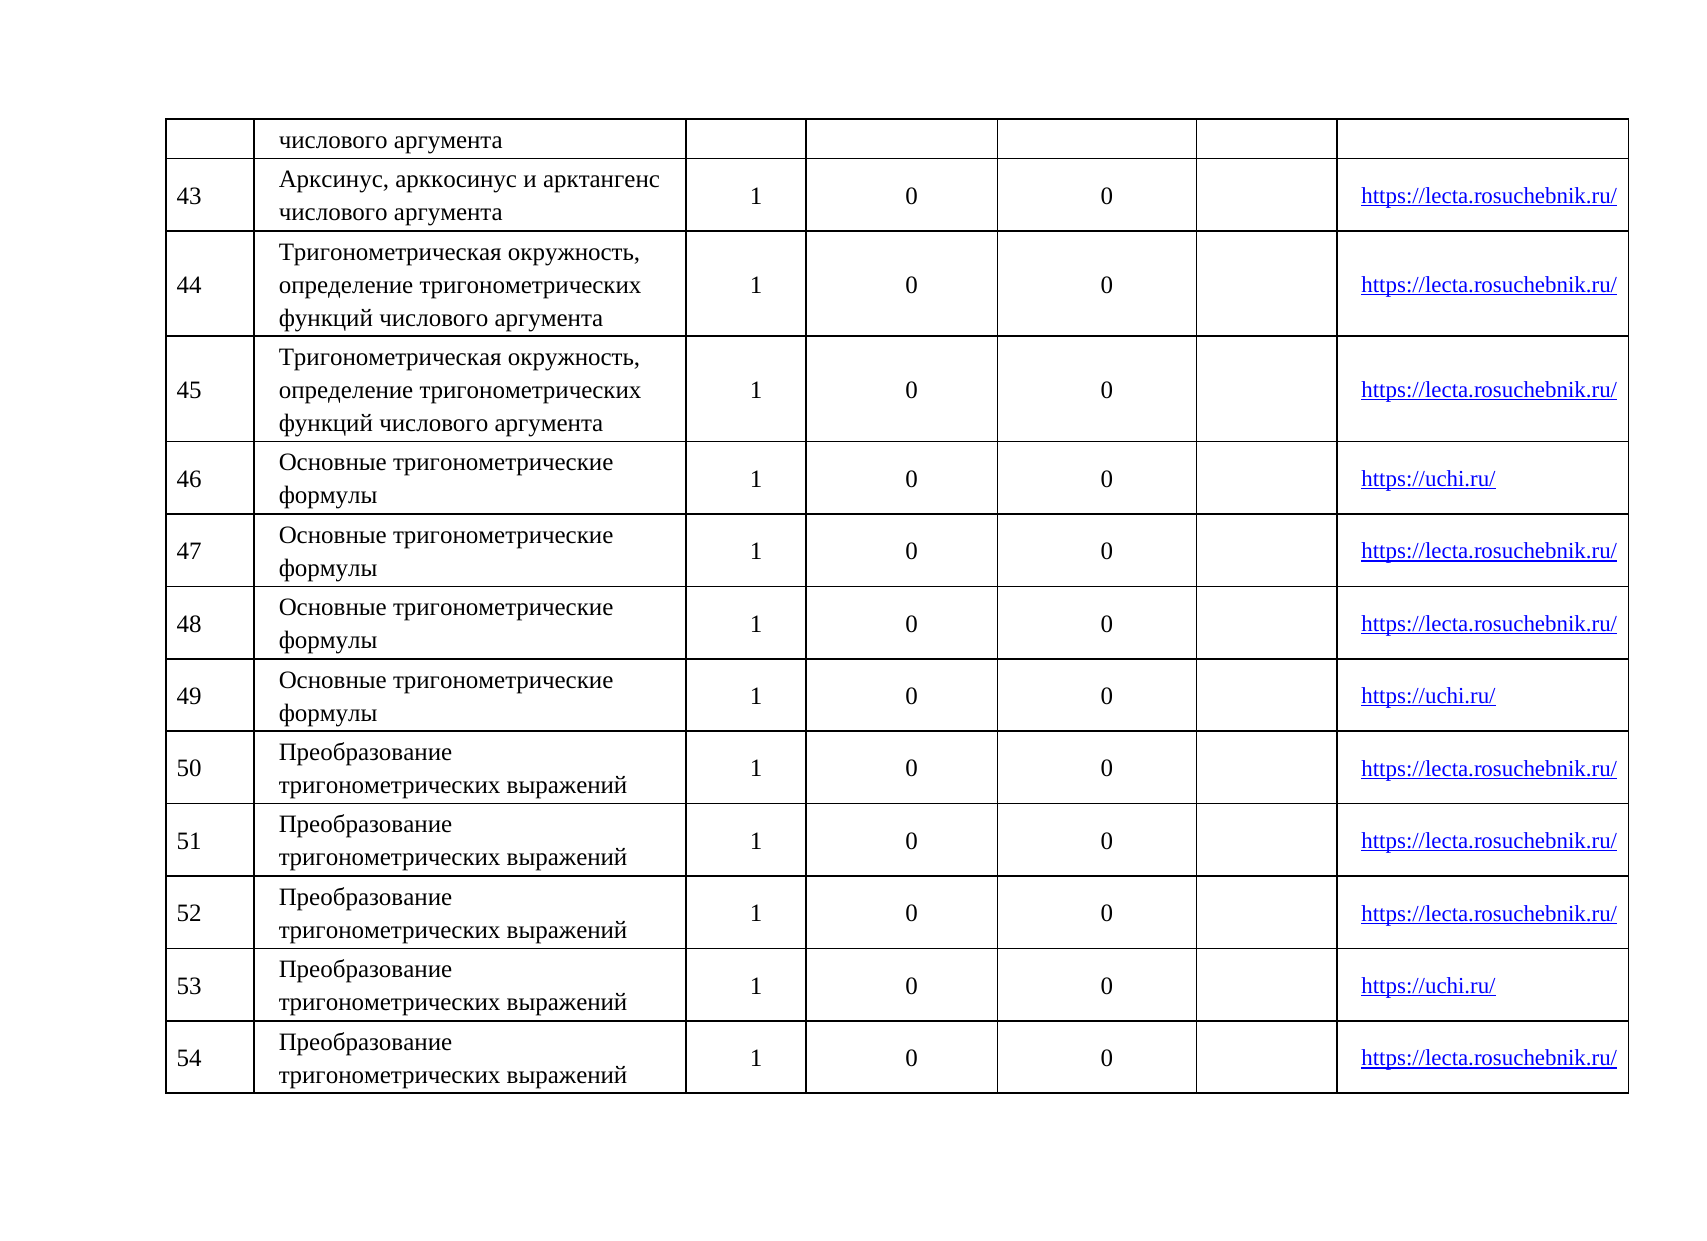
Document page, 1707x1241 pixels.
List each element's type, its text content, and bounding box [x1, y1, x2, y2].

table_cell https://lecta.rosuchebnik.ru/ [1338, 732, 1628, 803]
table_cell Основные тригонометрические формулы [255, 660, 685, 730]
table_cell https://lecta.rosuchebnik.ru/ [1338, 877, 1628, 947]
table_cell 43 [167, 159, 253, 230]
table_cell [1197, 804, 1336, 875]
table_cell 44 [167, 232, 253, 335]
table_cell 0 [807, 515, 997, 586]
table_cell 0 [807, 660, 997, 730]
table_cell 0 [807, 1022, 997, 1092]
table_cell Преобразование тригонометрических выражений [255, 732, 685, 803]
table_cell 0 [807, 120, 997, 157]
table_cell 0 [998, 587, 1196, 658]
table_cell [1197, 587, 1336, 658]
table_cell https://lecta.rosuchebnik.ru/ [1338, 804, 1628, 875]
table_cell 1 [687, 732, 805, 803]
table_cell 0 [998, 732, 1196, 803]
table_cell [1197, 949, 1336, 1020]
table_cell 46 [167, 442, 253, 513]
table_cell 1 [687, 232, 805, 335]
table_cell 1 [687, 804, 805, 875]
table_cell 0 [998, 949, 1196, 1020]
table_cell [1197, 515, 1336, 586]
table_cell 0 [807, 804, 997, 875]
table_cell [1197, 232, 1336, 335]
table_cell Тригонометрическая окружность, определение тригонометрических функций числового аргумента [255, 232, 685, 335]
table_cell 42 [167, 120, 253, 157]
table_cell 1 [687, 877, 805, 947]
table_cell Тригонометрическая окружность, определение тригонометрических функций числового аргумента [255, 337, 685, 441]
table_cell https://lecta.rosuchebnik.ru/ [1338, 159, 1628, 230]
table_cell [1197, 877, 1336, 947]
table_cell https://lecta.rosuchebnik.ru/ [1338, 337, 1628, 441]
table_cell 0 [807, 587, 997, 658]
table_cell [255, 159, 685, 230]
table_cell 0 [807, 949, 997, 1020]
table_cell 1 [687, 159, 805, 230]
table_cell https://uchi.ru/ [1338, 442, 1628, 513]
table_cell [1197, 337, 1336, 441]
table_cell 0 [998, 660, 1196, 730]
table_cell 0 [807, 337, 997, 441]
table_cell https://uchi.ru/ [1338, 949, 1628, 1020]
table_cell https://lecta.rosuchebnik.ru/ [1338, 232, 1628, 335]
table_cell https://lecta.rosuchebnik.ru/ [1338, 1022, 1628, 1092]
table_cell 0 [998, 120, 1196, 157]
table_cell 1 [687, 337, 805, 441]
table_cell [1197, 732, 1336, 803]
table_cell Основные тригонометрические формулы [255, 442, 685, 513]
table_cell 0 [998, 337, 1196, 441]
table_cell 0 [998, 877, 1196, 947]
table_cell 0 [807, 442, 997, 513]
table_cell 1 [687, 515, 805, 586]
table_cell Преобразование тригонометрических выражений [255, 804, 685, 875]
table_cell 0 [998, 804, 1196, 875]
table_cell 1 [687, 949, 805, 1020]
table_cell [1197, 120, 1336, 157]
table_cell 0 [998, 1022, 1196, 1092]
table_cell 48 [167, 587, 253, 658]
table_cell Преобразование тригонометрических выражений [255, 949, 685, 1020]
table_cell https://lecta.rosuchebnik.ru/ [1338, 587, 1628, 658]
table_cell https://uchi.ru/ [1338, 660, 1628, 730]
table_cell 0 [807, 232, 997, 335]
table_cell 53 [167, 949, 253, 1020]
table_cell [1338, 120, 1628, 157]
table_cell 0 [807, 159, 997, 230]
table_cell 51 [167, 804, 253, 875]
table_cell 49 [167, 660, 253, 730]
table_cell 1 [687, 587, 805, 658]
table_cell 1 [687, 120, 805, 157]
table_cell [1197, 442, 1336, 513]
table_cell https://lecta.rosuchebnik.ru/ [1338, 515, 1628, 586]
table_cell 0 [998, 515, 1196, 586]
table_cell Преобразование тригонометрических выражений [255, 877, 685, 947]
table_cell 47 [167, 515, 253, 586]
table_cell 0 [998, 232, 1196, 335]
table_cell 52 [167, 877, 253, 947]
table_cell 50 [167, 732, 253, 803]
table_cell 0 [807, 732, 997, 803]
table_cell 0 [807, 877, 997, 947]
table_cell Преобразование тригонометрических выражений [255, 1022, 685, 1092]
table_cell Основные тригонометрические формулы [255, 515, 685, 586]
table_cell 1 [687, 660, 805, 730]
table_cell [1197, 159, 1336, 230]
table_cell 0 [998, 442, 1196, 513]
table_cell [1197, 660, 1336, 730]
table_cell [1197, 1022, 1336, 1092]
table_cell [255, 120, 685, 157]
table_cell Основные тригонометрические формулы [255, 587, 685, 658]
table_cell 1 [687, 442, 805, 513]
table_cell 1 [687, 1022, 805, 1092]
table_cell 0 [998, 159, 1196, 230]
table_cell 54 [167, 1022, 253, 1092]
table_cell 45 [167, 337, 253, 441]
